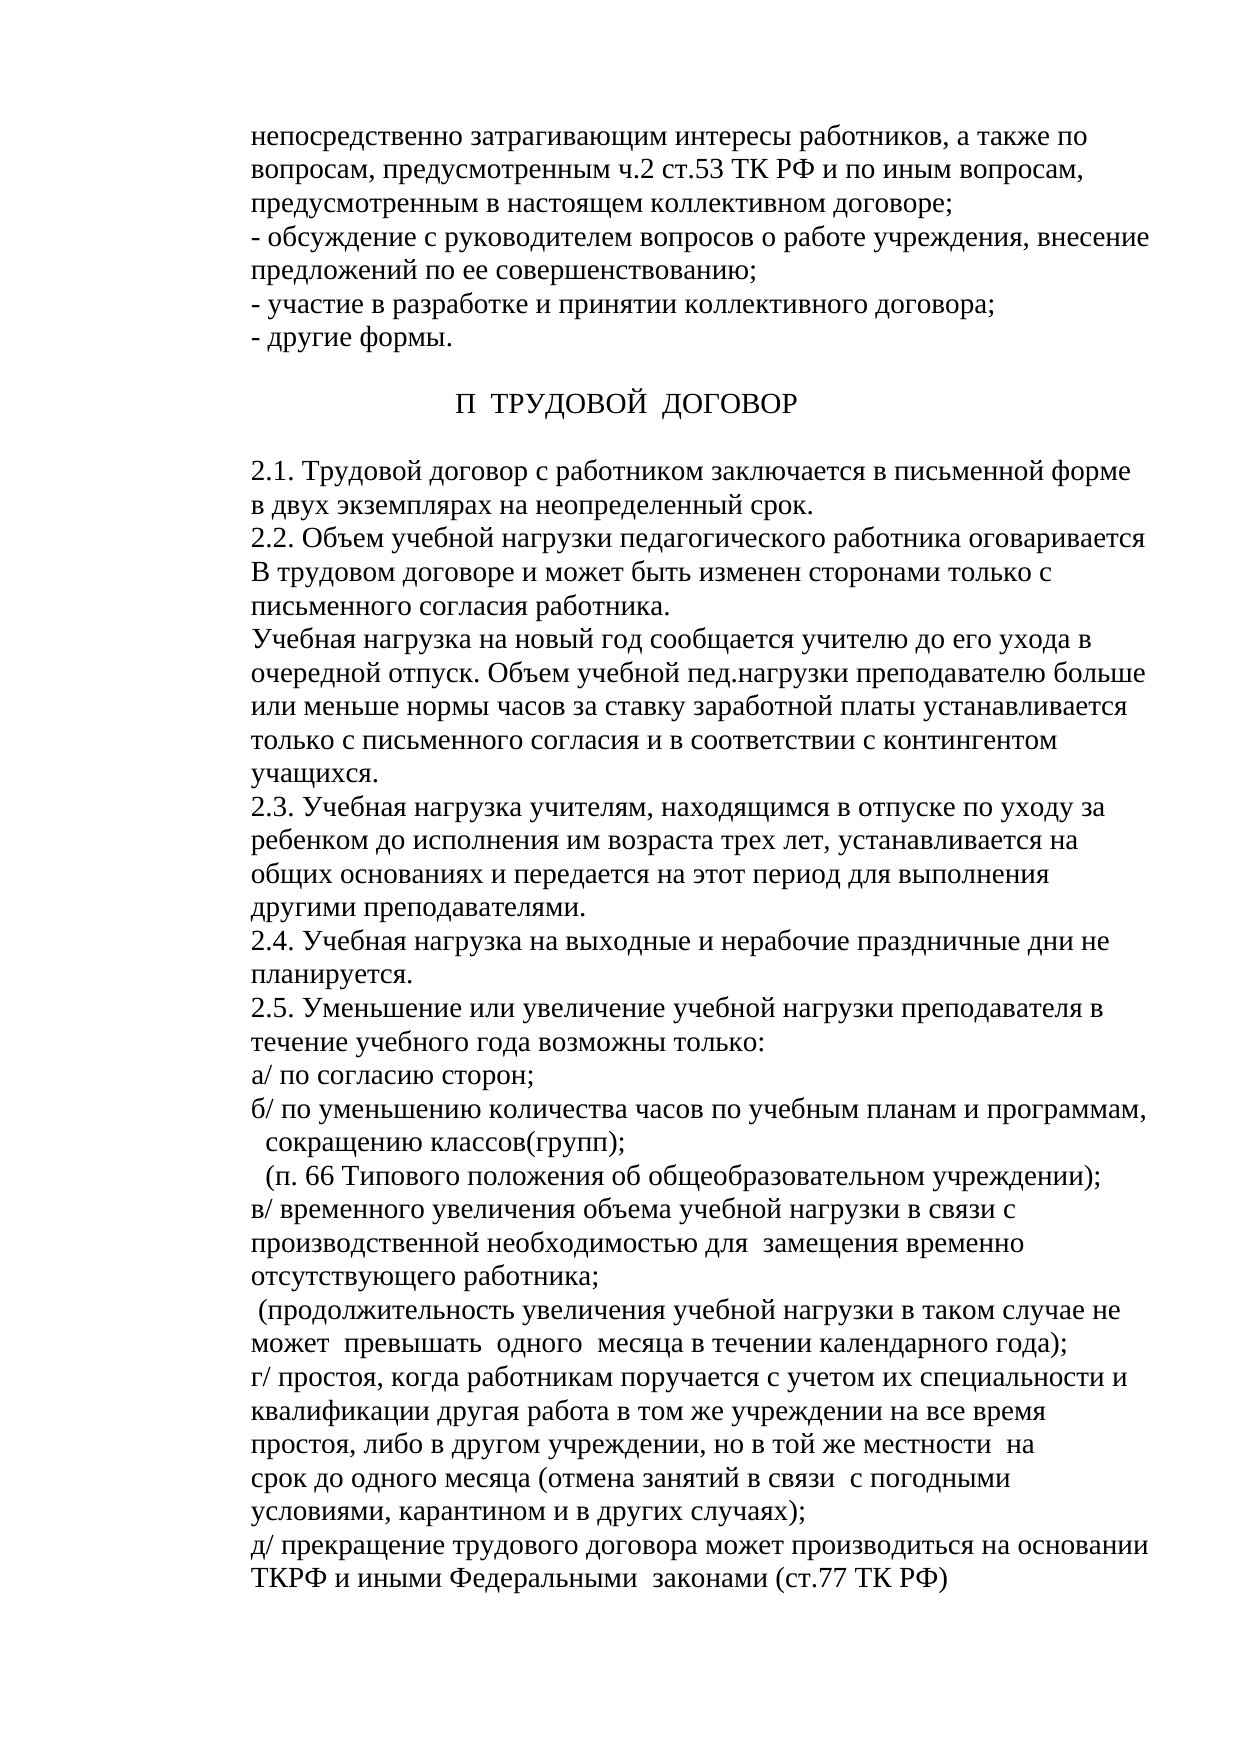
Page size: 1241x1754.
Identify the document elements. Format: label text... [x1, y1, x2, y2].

text д/ прекращение трудового договора может производиться на основании ТКРФ и иными Федеральными законами (ст.77 ТК РФ) [251, 1527, 1152, 1594]
text - другие формы. [251, 319, 1152, 353]
text 2.2. Объем учебной нагрузки педагогического работника оговаривается [251, 521, 1152, 554]
text Учебная нагрузка на новый год сообщается учителю до его ухода в очередной отпуск. Объем учебной пед.нагрузки преподавателю больше или меньше нормы часов за ставку заработной платы устанавливается только с письменного согласия и в соответствии с контингентом учащихся. [251, 621, 1152, 789]
text г/ простоя, когда работникам поручается с учетом их специальности и квалификации другая работа в том же учреждении на все время простоя, либо в другом учреждении, но в той же местности на [251, 1359, 1152, 1460]
text - обсуждение с руководителем вопросов о работе учреждения, внесение предложений по ее совершенствованию; [251, 219, 1152, 286]
text а/ по согласию сторон; [251, 1057, 1152, 1091]
text - участие в разработке и принятии коллективного договора; [251, 286, 1152, 319]
text 2.1. Трудовой договор с работником заключается в письменной форме в двух экземплярах на неопределенный срок. [251, 453, 1152, 521]
text В трудовом договоре и может быть изменен сторонами только с письменного согласия работника. [251, 554, 1152, 621]
text непосредственно затрагивающим интересы работников, а также по вопросам, предусмотренным ч.2 ст.53 ТК РФ и по иным вопросам, предусмотренным в настоящем коллективном договоре; [251, 118, 1152, 219]
text (п. 66 Типового положения об общеобразовательном учреждении); [251, 1158, 1152, 1191]
text 2.4. Учебная нагрузка на выходные и нерабочие праздничные дни не планируется. [251, 923, 1152, 990]
text 2.5. Уменьшение или увеличение учебной нагрузки преподавателя в течение учебного года возможны только: [251, 990, 1152, 1057]
text сокращению классов(групп); [251, 1124, 1152, 1158]
text срок до одного месяца (отмена занятий в связи с погодными условиями, карантином и в других случаях); [251, 1460, 1152, 1527]
text 2.3. Учебная нагрузка учителям, находящимся в отпуске по уходу за ребенком до исполнения им возраста трех лет, устанавливается на общих основаниях и передается на этот период для выполнения другими преподавателями. [251, 789, 1152, 923]
text П ТРУДОВОЙ ДОГОВОР [251, 386, 1152, 420]
text в/ временного увеличения объема учебной нагрузки в связи с производственной необходимостью для замещения временно отсутствующего работника; [251, 1191, 1152, 1292]
text б/ по уменьшению количества часов по учебным планам и программам, [251, 1091, 1152, 1124]
text (продолжительность увеличения учебной нагрузки в таком случае не может превышать одного месяца в течении календарного года); [251, 1292, 1152, 1359]
